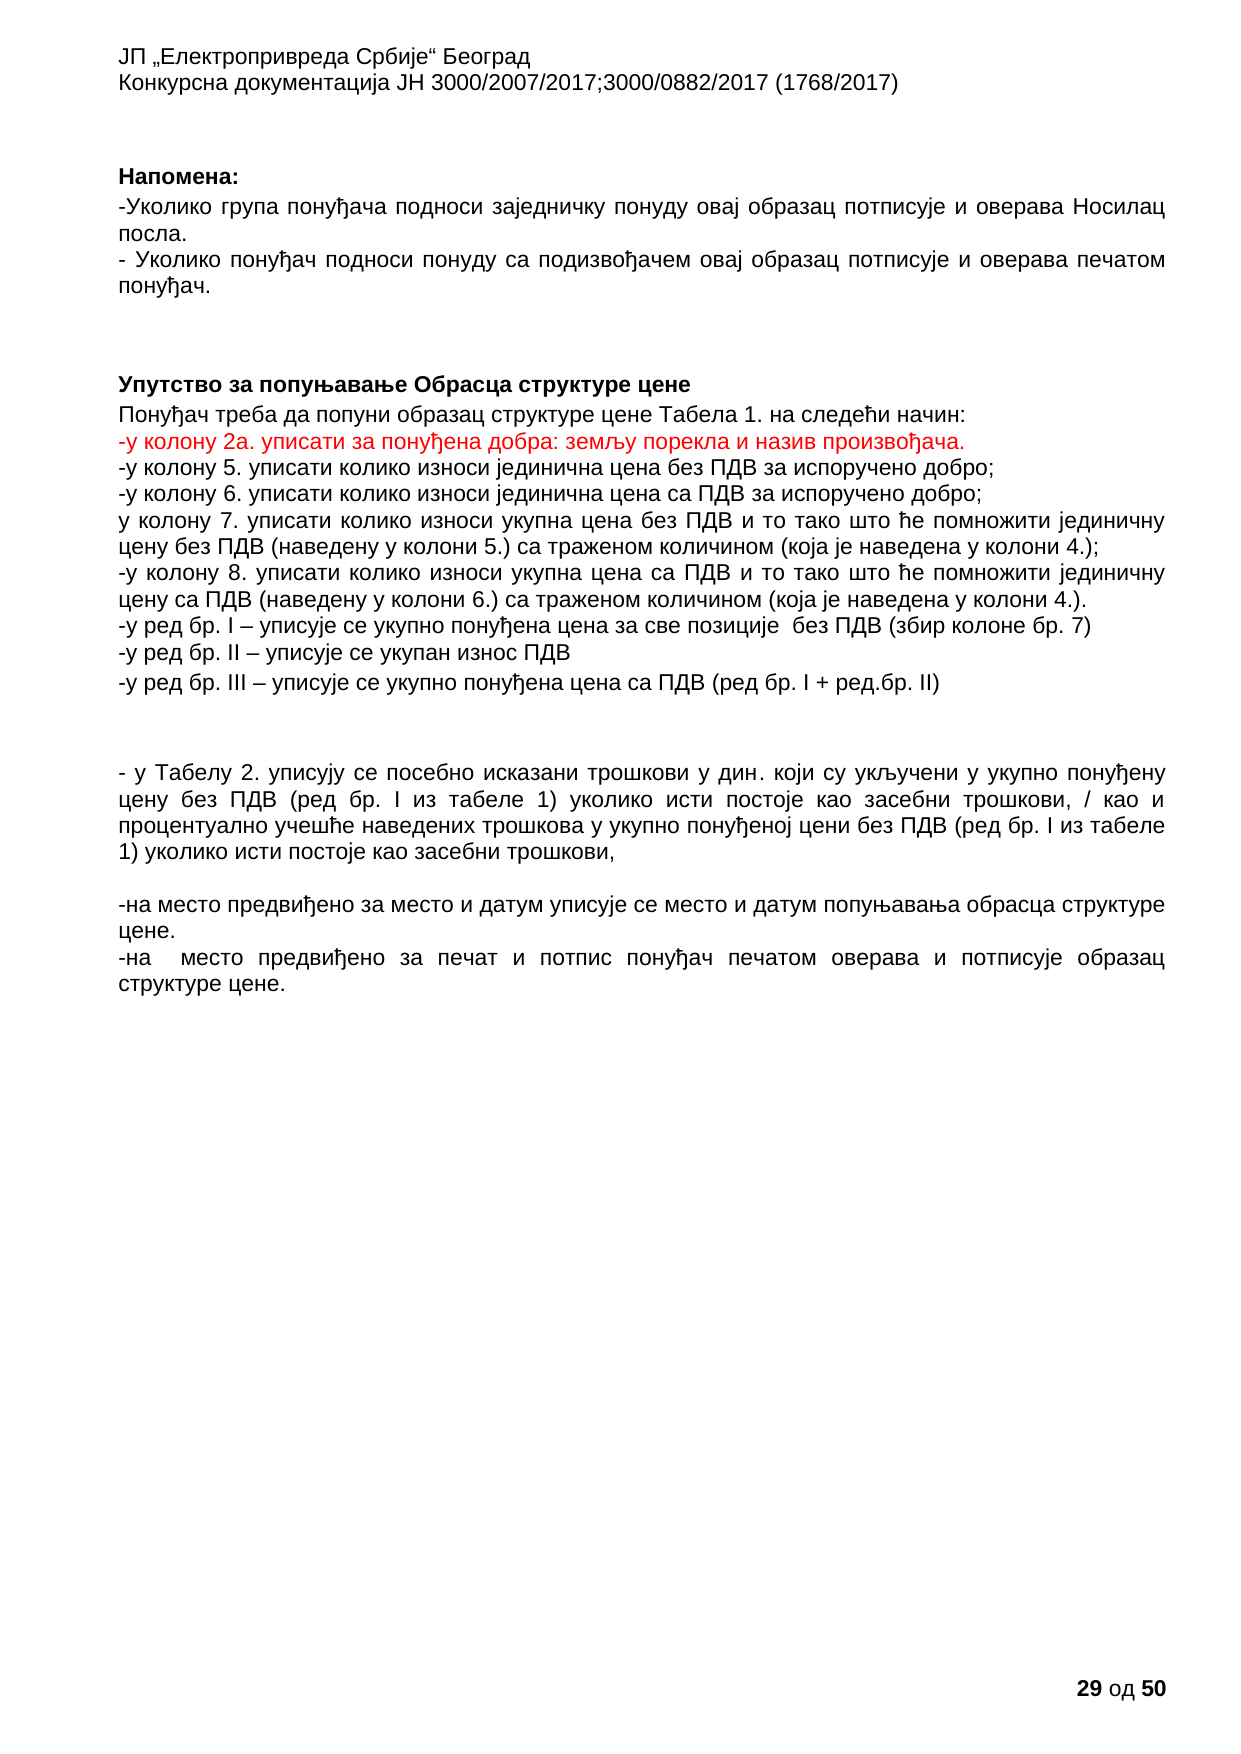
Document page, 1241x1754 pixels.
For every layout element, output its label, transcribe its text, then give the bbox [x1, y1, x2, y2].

text у колону 7. уписати колико износи укупна цена без ПДВ и то тако што ће помножити јединичну цену без ПДВ (наведену у колони 5.) са траженом количином (која је наведена у колони 4.); [118, 507, 1166, 559]
text -у колону 5. уписати колико износи јединична цена без ПДВ за испоручено добро; [118, 454, 1166, 480]
text -на место предвиђено за место и датум уписује се место и датум попуњавања обрасца структуре цене. [118, 891, 1166, 944]
text Напомена: [118, 163, 1166, 189]
text -у колону 6. уписати колико износи јединична цена са ПДВ за испоручено добро; [118, 480, 1166, 507]
text - у Табелу 2. уписују се посебно исказани трошкови у дин. који су укључени у укупно понуђену цену без ПДВ (ред бр. I из табеле 1) уколико исти постоје као засебни трошкови, / као и процентуално учешће наведених трошкова у укупно понуђеној цени без ПДВ (ред бр. I из табеле 1) уколико исти постоје као засебни трошкови, [118, 759, 1166, 865]
text -Уколико група понуђача подноси заједничку понуду овај образац потписује и оверава Носилац посла. [118, 193, 1166, 246]
text -у ред бр. II – уписује се укупан износ ПДВ [118, 638, 1166, 665]
text -у колону 8. уписати колико износи укупна цена са ПДВ и то тако што ће помножити јединичну цену са ПДВ (наведену у колони 6.) са траженом количином (која је наведена у колони 4.). [118, 559, 1166, 612]
text -на место предвиђено за печат и потпис понуђач печатом оверава и потписује образац структуре цене. [118, 944, 1166, 996]
text Понуђач треба да попуни образац структуре цене Табела 1. на следећи начин: [118, 401, 1166, 428]
text -у колону 2а. уписати за понуђена добра: земљу порекла и назив произвођача. [118, 428, 1166, 454]
text -у ред бр. I – уписује се укупно понуђена цена за све позиције без ПДВ (збир колоне бр. 7) [118, 612, 1166, 638]
text - Уколико понуђач подноси понуду са подизвођачем овај образац потписује и оверава печатом понуђач. [118, 246, 1166, 299]
text -у ред бр. III – уписује се укупно понуђена цена са ПДВ (ред бр. I + ред.бр. II) [118, 669, 1166, 695]
text Упутство за попуњавање Обрасца структуре цене [118, 371, 1166, 397]
